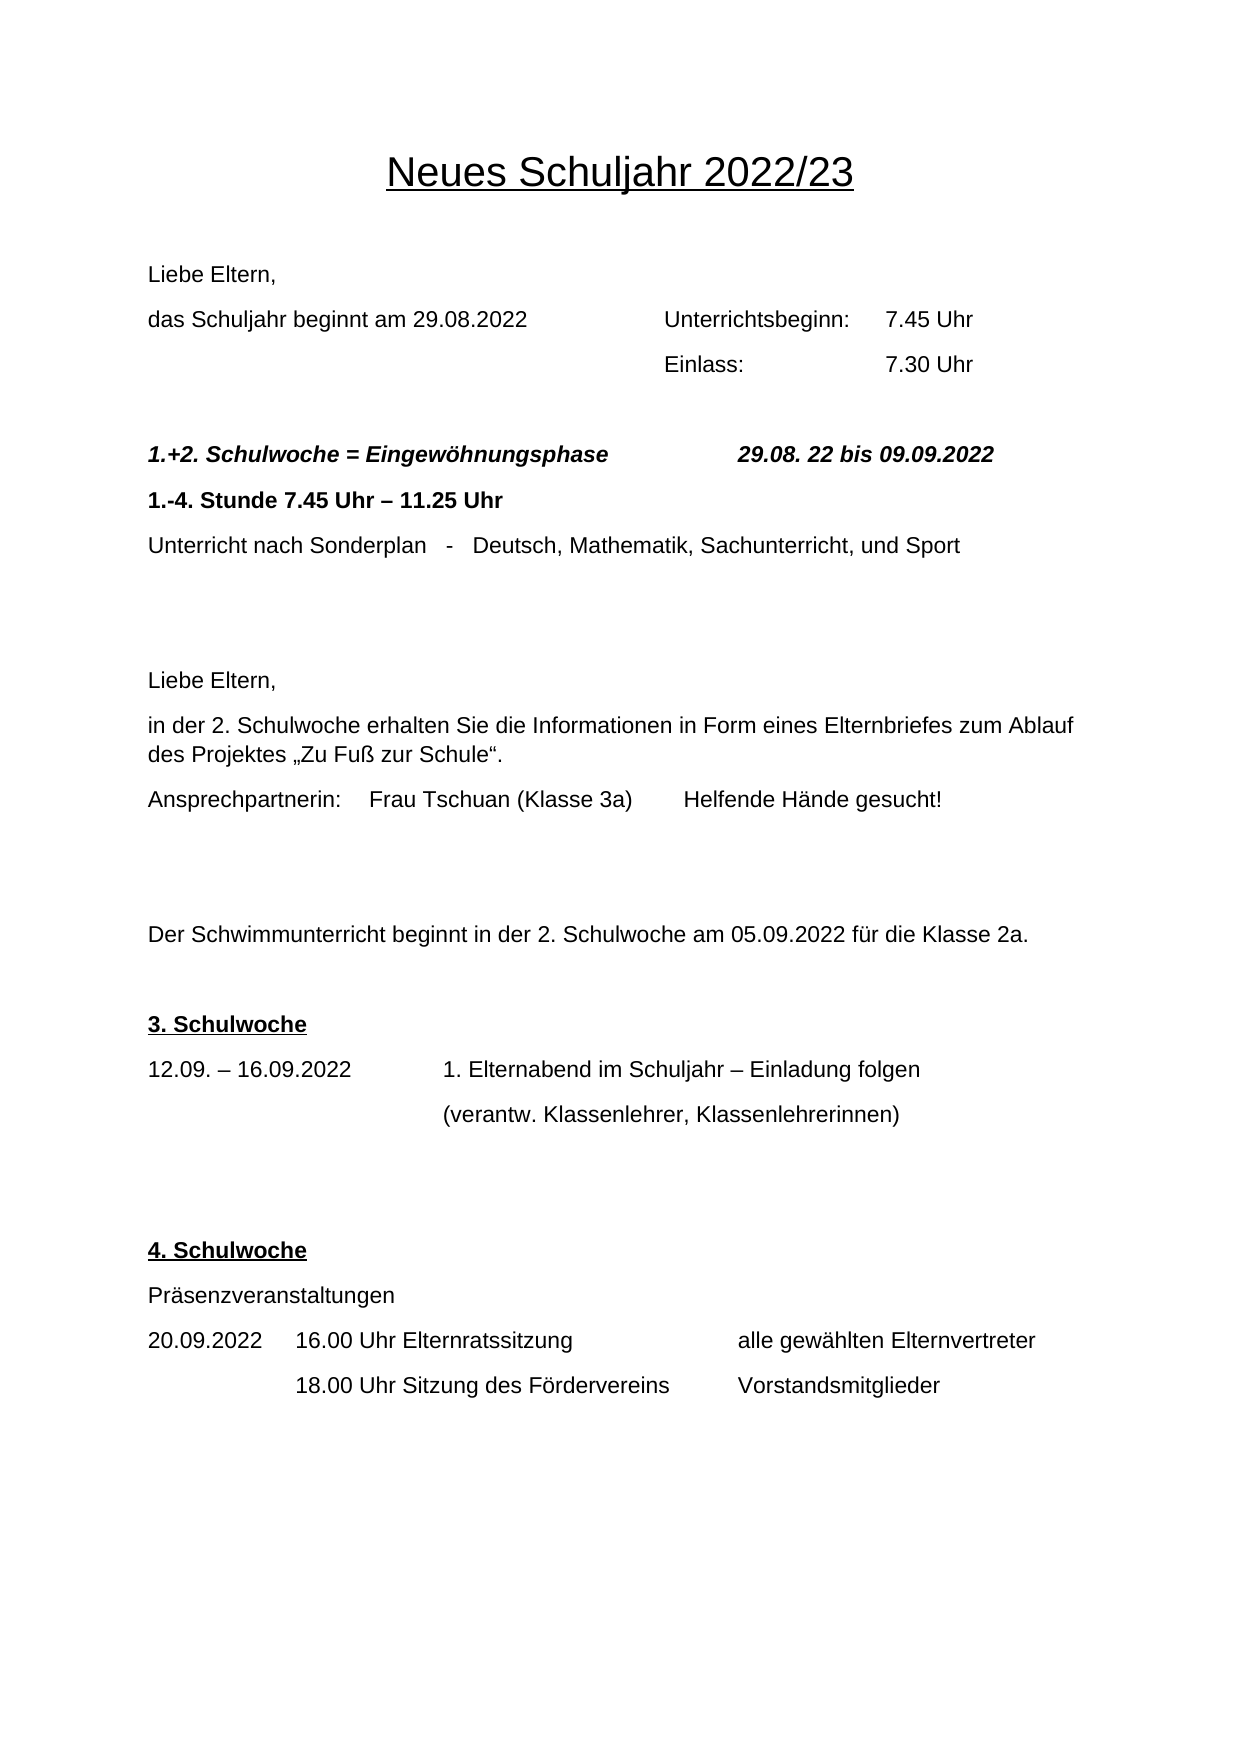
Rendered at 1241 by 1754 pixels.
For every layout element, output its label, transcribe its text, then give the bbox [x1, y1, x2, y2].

text Einlass: 7.30 Uhr [148, 351, 1093, 378]
text Der Schwimmunterricht beginnt in der 2. Schulwoche am 05.09.2022 für die Klasse 2a. [148, 921, 1093, 947]
text 20.09.2022 16.00 Uhr Elternratssitzung alle gewählten Elternvertreter [148, 1327, 1093, 1353]
text 4. Schulwoche [148, 1237, 1093, 1263]
text Ansprechpartnerin: Frau Tschuan (Klasse 3a) Helfende Hände gesucht! [148, 786, 1093, 812]
text 3. Schulwoche [148, 1011, 1093, 1037]
text Präsenzveranstaltungen [148, 1282, 1093, 1308]
text 1.-4. Stunde 7.45 Uhr – 11.25 Uhr [148, 487, 1093, 513]
text Unterricht nach Sonderplan - Deutsch, Mathematik, Sachunterricht, und Sport [148, 532, 1093, 558]
text 18.00 Uhr Sitzung des Fördervereins Vorstandsmitglieder [148, 1372, 1093, 1398]
text Liebe Eltern, [148, 261, 1093, 287]
text 12.09. – 16.09.2022 1. Elternabend im Schuljahr – Einladung folgen [148, 1056, 1093, 1083]
text das Schuljahr beginnt am 29.08.2022 Unterrichtsbeginn: 7.45 Uhr [148, 306, 1093, 332]
text Neues Schuljahr 2022/23 [148, 148, 1093, 196]
text 1.+2. Schulwoche = Eingewöhnungsphase 29.08. 22 bis 09.09.2022 [148, 441, 1093, 468]
text Liebe Eltern, [148, 667, 1093, 693]
text (verantw. Klassenlehrer, Klassenlehrerinnen) [369, 1101, 1093, 1128]
text in der 2. Schulwoche erhalten Sie die Informationen in Form eines Elternbriefes zum Ablauf des Projektes „Zu Fuß zur Schule“. [148, 712, 1093, 767]
